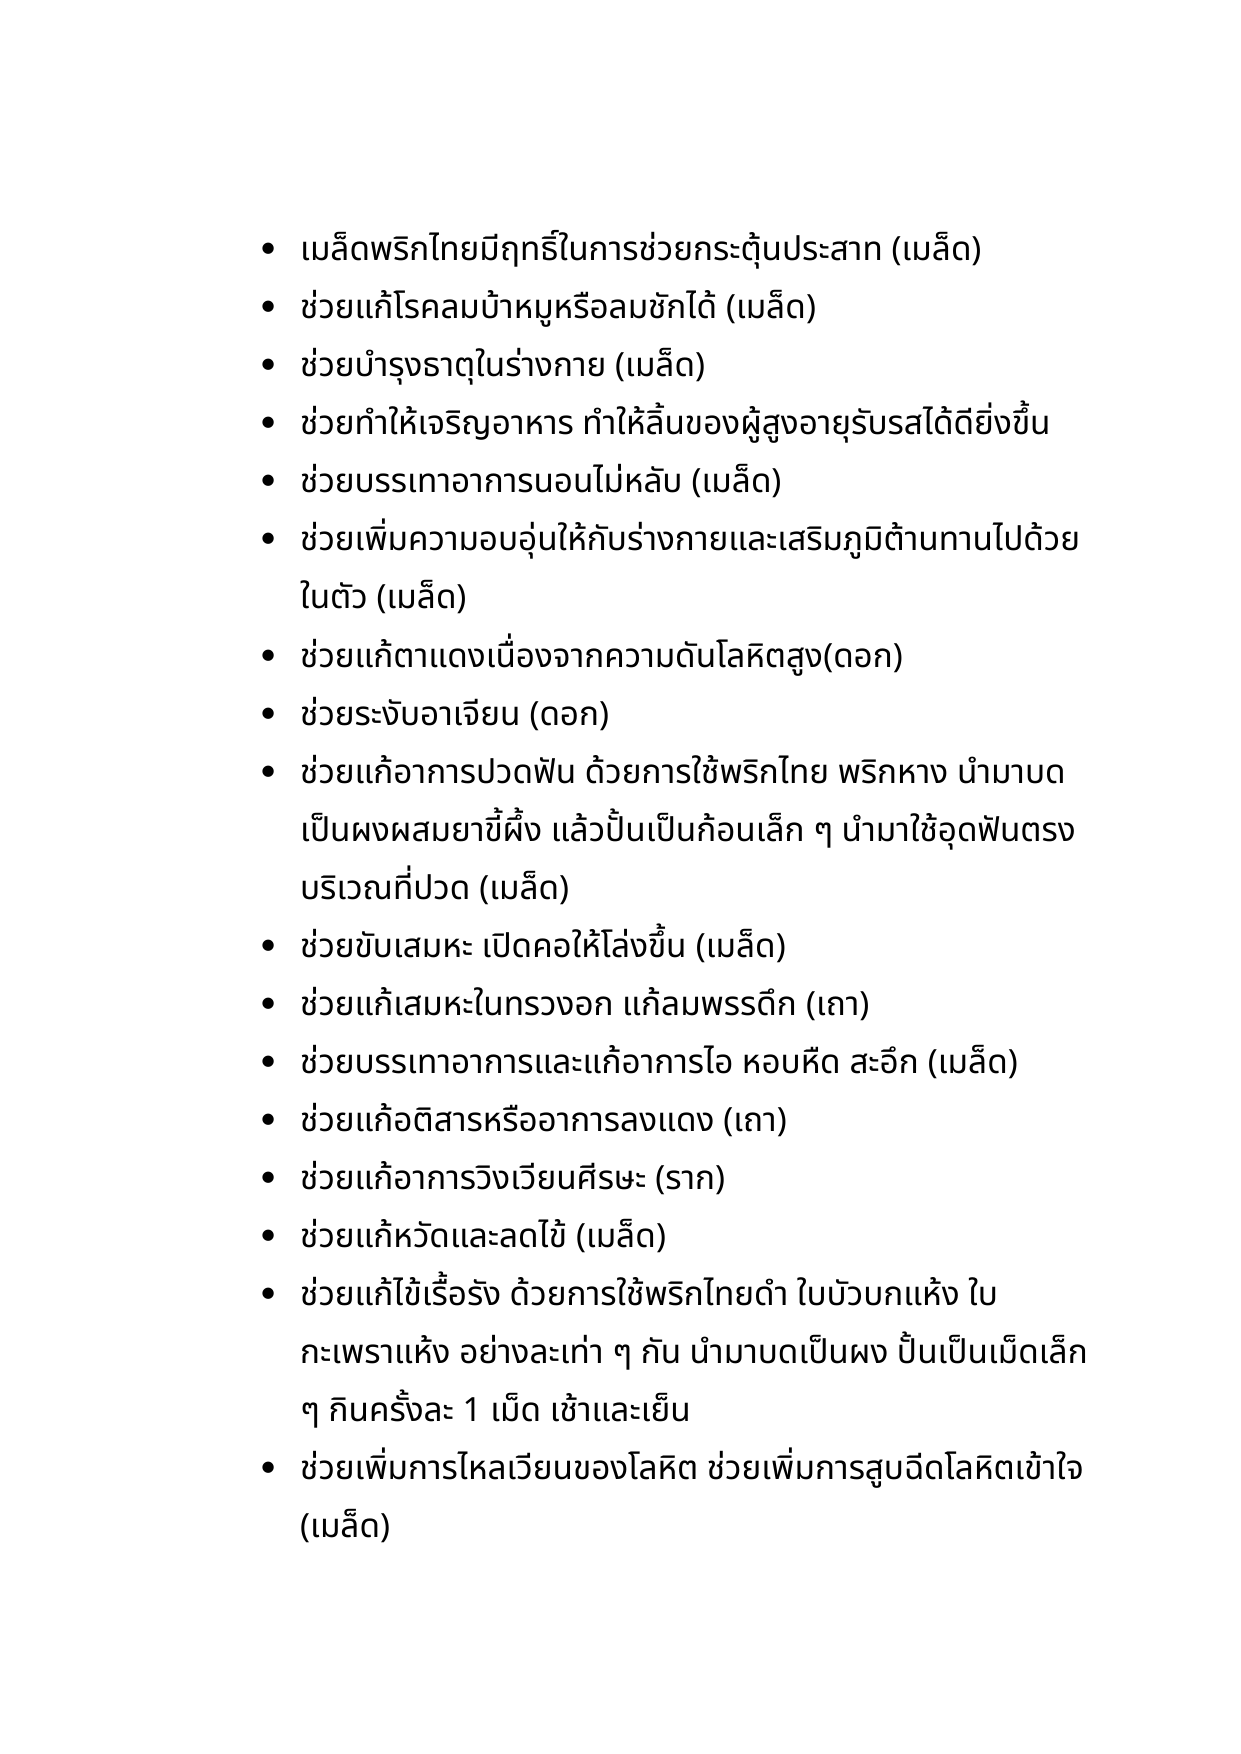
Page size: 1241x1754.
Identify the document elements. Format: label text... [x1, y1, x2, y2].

list ช่วยเพิ่มความอบอุ่นให้กับร่างกายและเสริมภูมิต้านทานไปด้วยในตัว (เมล็ด) [262, 515, 1090, 624]
list ช่วยแก้อาการปวดฟัน ด้วยการใช้พริกไทย พริกหาง นำมาบดเป็นผงผสมยาขี้ผึ้ง แล้วปั้นเป็นก้อนเล็ก ๆ นำมาใช้อุดฟันตรงบริเวณที่ปวด (เมล็ด) [262, 748, 1090, 914]
list เมล็ดพริกไทยมีฤทธิ์ในการช่วยกระตุ้นประสาท (เมล็ด) [262, 225, 1090, 276]
list ช่วยแก้เสมหะในทรวงอก แก้ลมพรรดึก (เถา) [262, 980, 1090, 1030]
list ช่วยแก้โรคลมบ้าหมูหรือลมชักได้ (เมล็ด) [262, 283, 1090, 334]
list ช่วยเพิ่มการไหลเวียนของโลหิต ช่วยเพิ่มการสูบฉีดโลหิตเข้าใจ (เมล็ด) [262, 1444, 1090, 1553]
list ช่วยระงับอาเจียน (ดอก) [262, 689, 1090, 740]
list ช่วยขับเสมหะ เปิดคอให้โล่งขึ้น (เมล็ด) [262, 922, 1090, 972]
list ช่วยแก้ไข้เรื้อรัง ด้วยการใช้พริกไทยดำ ใบบัวบกแห้ง ใบกะเพราแห้ง อย่างละเท่า ๆ กัน นำมาบดเป็นผง ปั้นเป็นเม็ดเล็ก ๆ กินครั้งละ 1 เม็ด เช้าและเย็น [262, 1270, 1090, 1437]
list ช่วยบรรเทาอาการนอนไม่หลับ (เมล็ด) [262, 457, 1090, 508]
list ช่วยแก้หวัดและลดไข้ (เมล็ด) [262, 1212, 1090, 1263]
list ช่วยแก้ตาแดงเนื่องจากความดันโลหิตสูง(ดอก) [262, 631, 1090, 682]
list ช่วยบำรุงธาตุในร่างกาย (เมล็ด) [262, 341, 1090, 392]
list ช่วยแก้อติสารหรืออาการลงแดง (เถา) [262, 1096, 1090, 1147]
list ช่วยบรรเทาอาการและแก้อาการไอ หอบหืด สะอึก (เมล็ด) [262, 1038, 1090, 1088]
list ช่วยแก้อาการวิงเวียนศีรษะ (ราก) [262, 1154, 1090, 1205]
list ช่วยทำให้เจริญอาหาร ทำให้ลิ้นของผู้สูงอายุรับรสได้ดียิ่งขึ้น [262, 399, 1090, 450]
